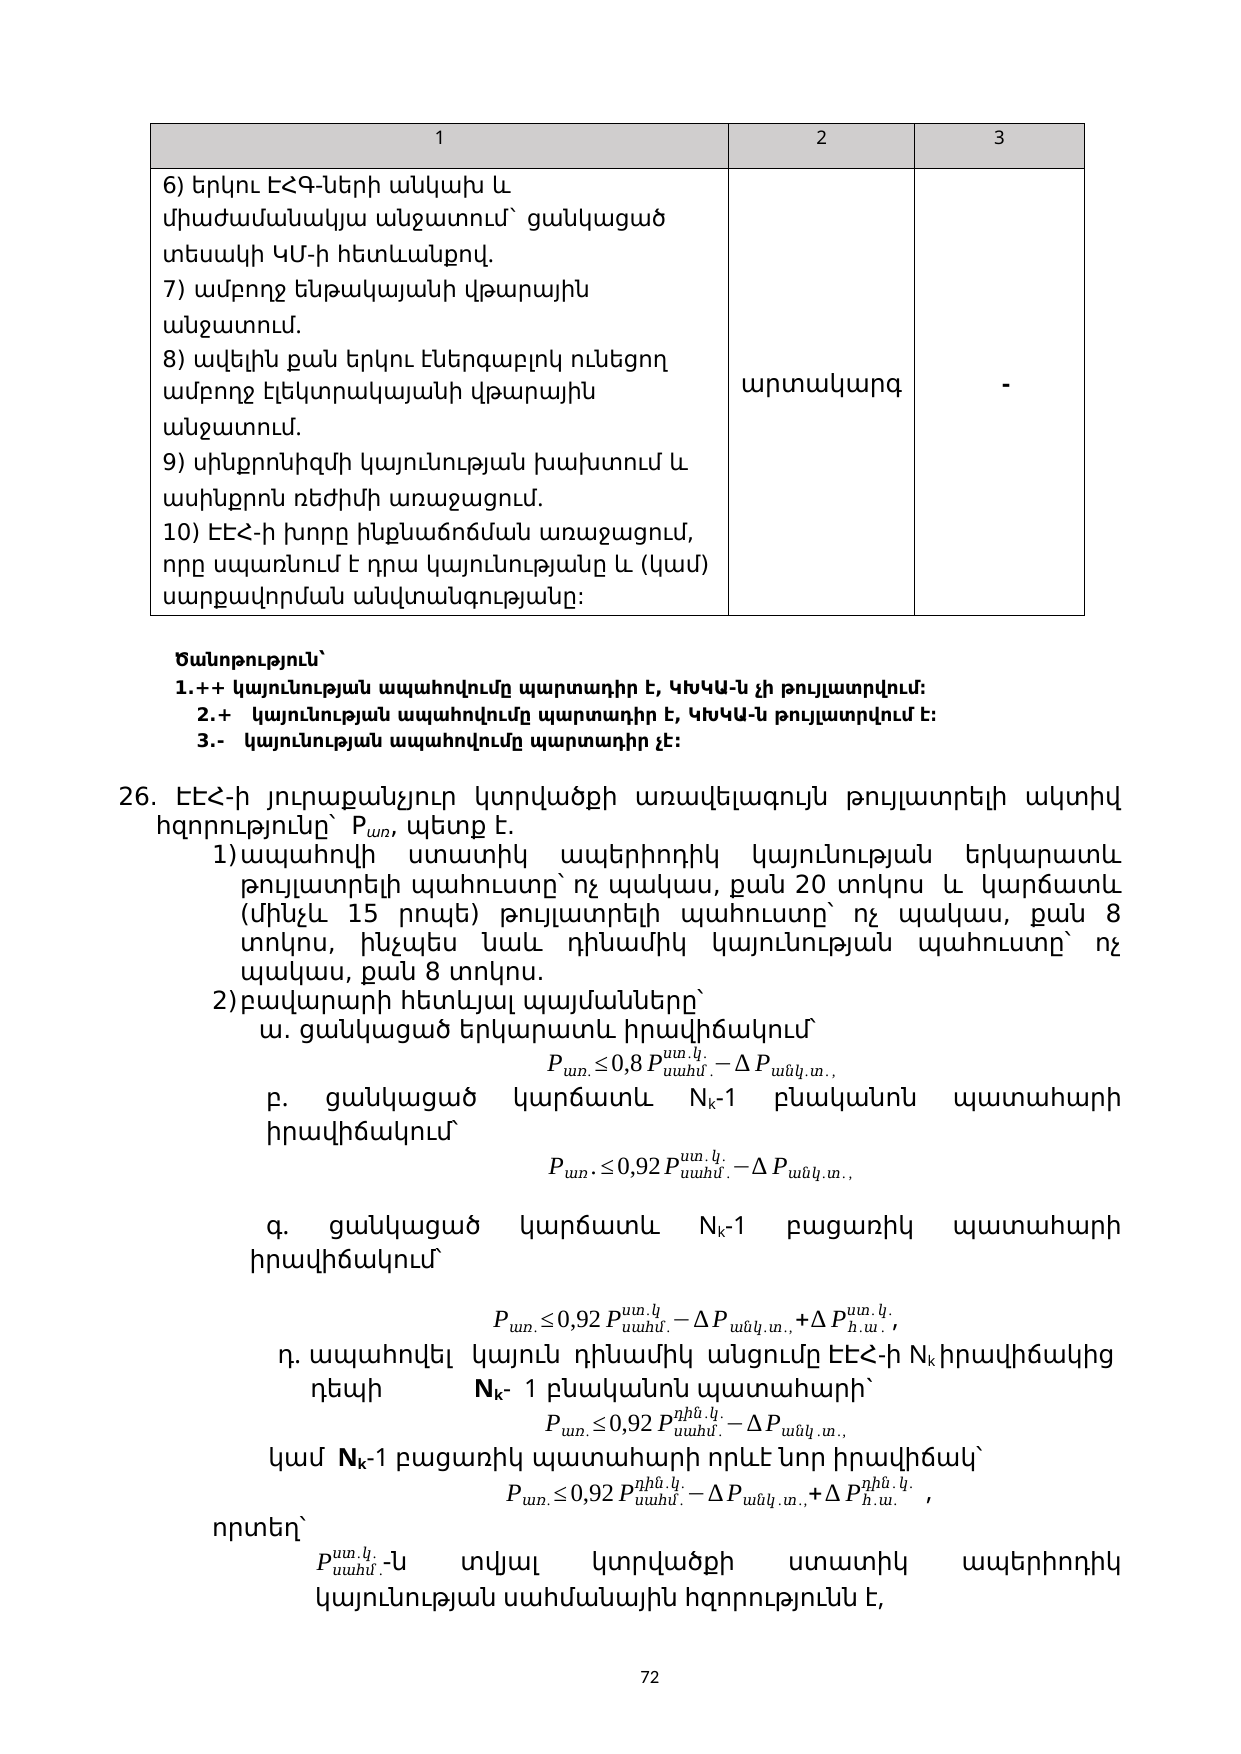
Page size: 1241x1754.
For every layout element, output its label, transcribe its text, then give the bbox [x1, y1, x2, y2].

table_cell արտակարգ [729, 169, 914, 615]
list դ. ապահովել կայուն դինամիկ անցումը ԷԷՀ-ի Nk իրավիճակից դեպի Nk- 1 բնականոն պատահարի` [277, 1337, 1122, 1405]
text գ. ցանկացած կարճատև Nk-1 բացառիկ պատահարի իրավիճակում՝ [249, 1208, 1122, 1276]
table_header 3 [915, 124, 1084, 168]
list 2) բավարարի հետևյալ պայմանները՝ [212, 986, 1122, 1016]
list ա. ցանկացած երկարատև իրավիճակում՝ [259, 1016, 1122, 1045]
table_cell 6) երկու ԷՀԳ-ների անկախ և միաժամանակյա անջատում` ցանկացած տեսակի ԿՄ-ի հետևանքով. 7) ամբողջ ենթակայանի վթարային անջատում. 8) ավելին քան երկու էներգաբլոկ ունեցող ամբողջ էլեկտրակայանի վթարային անջատում. 9) սինքրոնիզմի կայունության խախտում և ասինքրոն ռեժիմի առաջացում. 10) ԷԷՀ-ի խորը ինքնաճոճման առաջացում, որը սպառնում է դրա կայունությանը և (կամ) սարքավորման անվտանգությանը: [151, 169, 728, 615]
list կամ Nk-1 բացառիկ պատահարի որևէ նոր իրավիճակ՝ [268, 1440, 1122, 1474]
list որտեղ՝ [212, 1510, 1122, 1544]
text Ծանոթություն՝ [174, 647, 1122, 672]
table_header 2 [729, 124, 914, 168]
list , [315, 1474, 1122, 1510]
table_cell - [915, 169, 1084, 615]
table_header 1 [151, 124, 728, 168]
list 1) ապահովի ստատիկ ապերիոդիկ կայունության երկարատև թույլատրելի պահուստը՝ ոչ պակաս, քան 20 տոկոս և կարճատև (մինչև 15 րոպե) թույլատրելի պահուստը՝ ոչ պակաս, քան 8 տոկոս, ինչպես նաև դինամիկ կայունության պահուստը՝ ոչ պակաս, քան 8 տոկոս. [212, 841, 1122, 986]
text 2.+ կայունության ապահովումը պարտադիր է, ԿԽԿԱ-ն թույլատրվում է։ [118, 703, 1122, 725]
text 3.- կայունության ապահովումը պարտադիր չէ: [118, 730, 1122, 752]
list , [268, 1301, 1122, 1337]
list բ. ցանկացած կարճատև Nk-1 բնականոն պատահարի իրավիճակում՝ [266, 1080, 1122, 1148]
list -ն տվյալ կտրվածքի ստատիկ ապերիոդիկ կայունության սահմանային հզորությունն է, [315, 1544, 1122, 1614]
text 1.++ կայունության ապահովումը պարտադիր է, ԿԽԿԱ-ն չի թույլատրվում։ [118, 677, 1122, 699]
text 26. ԷԷՀ-ի յուրաքանչյուր կտրվածքի առավելագույն թույլատրելի ակտիվ հզորությունը՝ Pառ, պետք է. [118, 782, 1122, 841]
